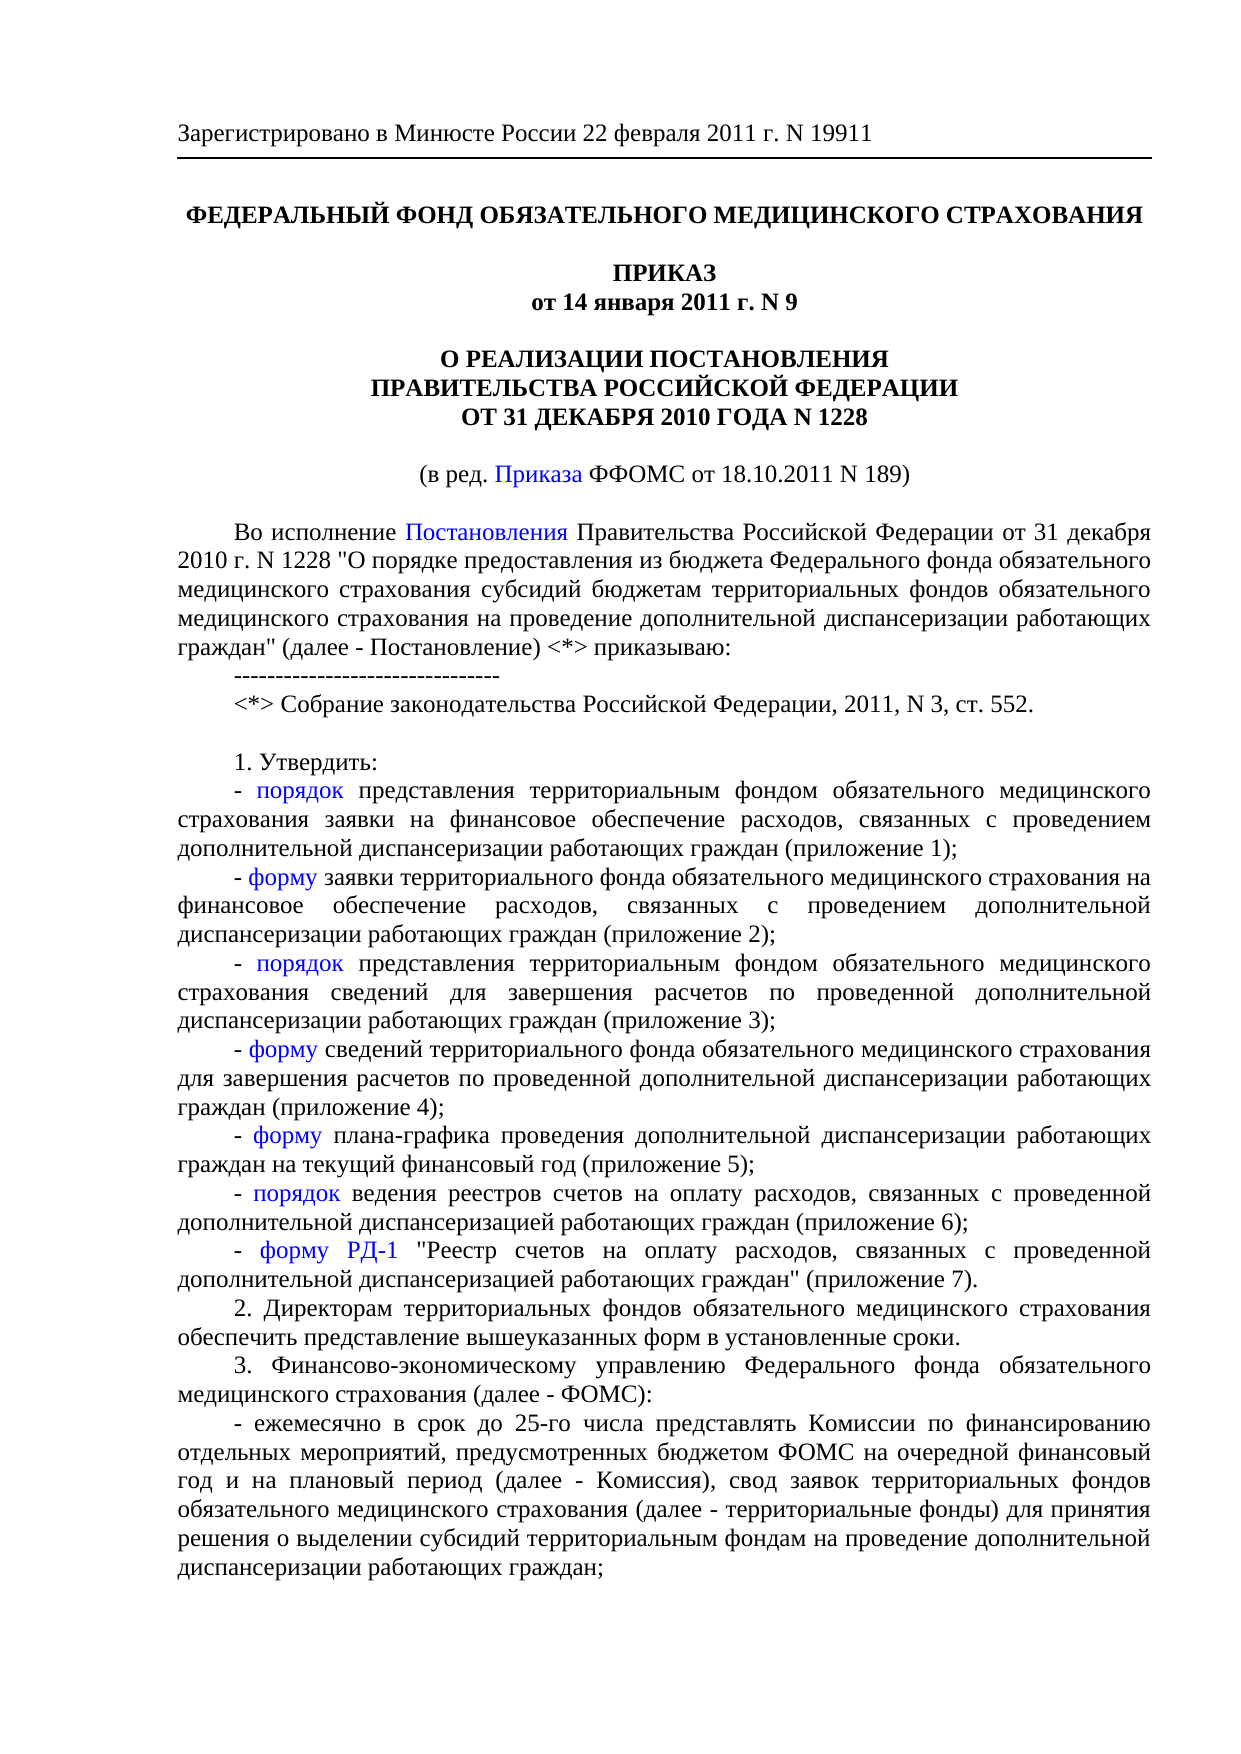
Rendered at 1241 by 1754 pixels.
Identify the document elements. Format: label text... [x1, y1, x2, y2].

text - порядок представления территориальным фондом обязательного медицинского страхования сведений для завершения расчетов по проведенной дополнительной диспансеризации работающих граждан (приложение 3); [177, 948, 1152, 1034]
text ПРАВИТЕЛЬСТВА РОССИЙСКОЙ ФЕДЕРАЦИИ [177, 373, 1152, 402]
text ФЕДЕРАЛЬНЫЙ ФОНД ОБЯЗАТЕЛЬНОГО МЕДИЦИНСКОГО СТРАХОВАНИЯ [177, 200, 1152, 229]
text от 14 января 2011 г. N 9 [177, 287, 1152, 315]
text - форму заявки территориального фонда обязательного медицинского страхования на финансовое обеспечение расходов, связанных с проведением дополнительной диспансеризации работающих граждан (приложение 2); [177, 862, 1152, 948]
text -------------------------------- [177, 660, 1152, 689]
text - форму РД-1 "Реестр счетов на оплату расходов, связанных с проведенной дополнительной диспансеризацией работающих граждан" (приложение 7). [177, 1235, 1152, 1293]
text (в ред. Приказа ФФОМС от 18.10.2011 N 189) [177, 459, 1152, 488]
text - порядок ведения реестров счетов на оплату расходов, связанных с проведенной дополнительной диспансеризацией работающих граждан (приложение 6); [177, 1178, 1152, 1235]
text О РЕАЛИЗАЦИИ ПОСТАНОВЛЕНИЯ [177, 344, 1152, 373]
text 2. Директорам территориальных фондов обязательного медицинского страхования обеспечить представление вышеуказанных форм в установленные сроки. [177, 1293, 1152, 1350]
text 3. Финансово-экономическому управлению Федерального фонда обязательного медицинского страхования (далее - ФОМС): [177, 1350, 1152, 1408]
text 1. Утвердить: [177, 747, 1152, 775]
text - порядок представления территориальным фондом обязательного медицинского страхования заявки на финансовое обеспечение расходов, связанных с проведением дополнительной диспансеризации работающих граждан (приложение 1); [177, 775, 1152, 862]
text <*> Собрание законодательства Российской Федерации, 2011, N 3, ст. 552. [177, 689, 1152, 718]
text - форму плана-графика проведения дополнительной диспансеризации работающих граждан на текущий финансовый год (приложение 5); [177, 1120, 1152, 1178]
text - ежемесячно в срок до 25-го числа представлять Комиссии по финансированию отдельных мероприятий, предусмотренных бюджетом ФОМС на очередной финансовый год и на плановый период (далее - Комиссия), свод заявок территориальных фондов обязательного медицинского страхования (далее - территориальные фонды) для принятия решения о выделении субсидий территориальным фондам на проведение дополнительной диспансеризации работающих граждан; [177, 1408, 1152, 1580]
text - форму сведений территориального фонда обязательного медицинского страхования для завершения расчетов по проведенной дополнительной диспансеризации работающих граждан (приложение 4); [177, 1034, 1152, 1120]
text Во исполнение Постановления Правительства Российской Федерации от 31 декабря 2010 г. N 1228 "О порядке предоставления из бюджета Федерального фонда обязательного медицинского страхования субсидий бюджетам территориальных фондов обязательного медицинского страхования на проведение дополнительной диспансеризации работающих граждан" (далее - Постановление) <*> приказываю: [177, 517, 1152, 660]
text ПРИКАЗ [177, 258, 1152, 287]
text ОТ 31 ДЕКАБРЯ 2010 ГОДА N 1228 [177, 402, 1152, 430]
text Зарегистрировано в Минюсте России 22 февраля 2011 г. N 19911 [177, 118, 1152, 147]
